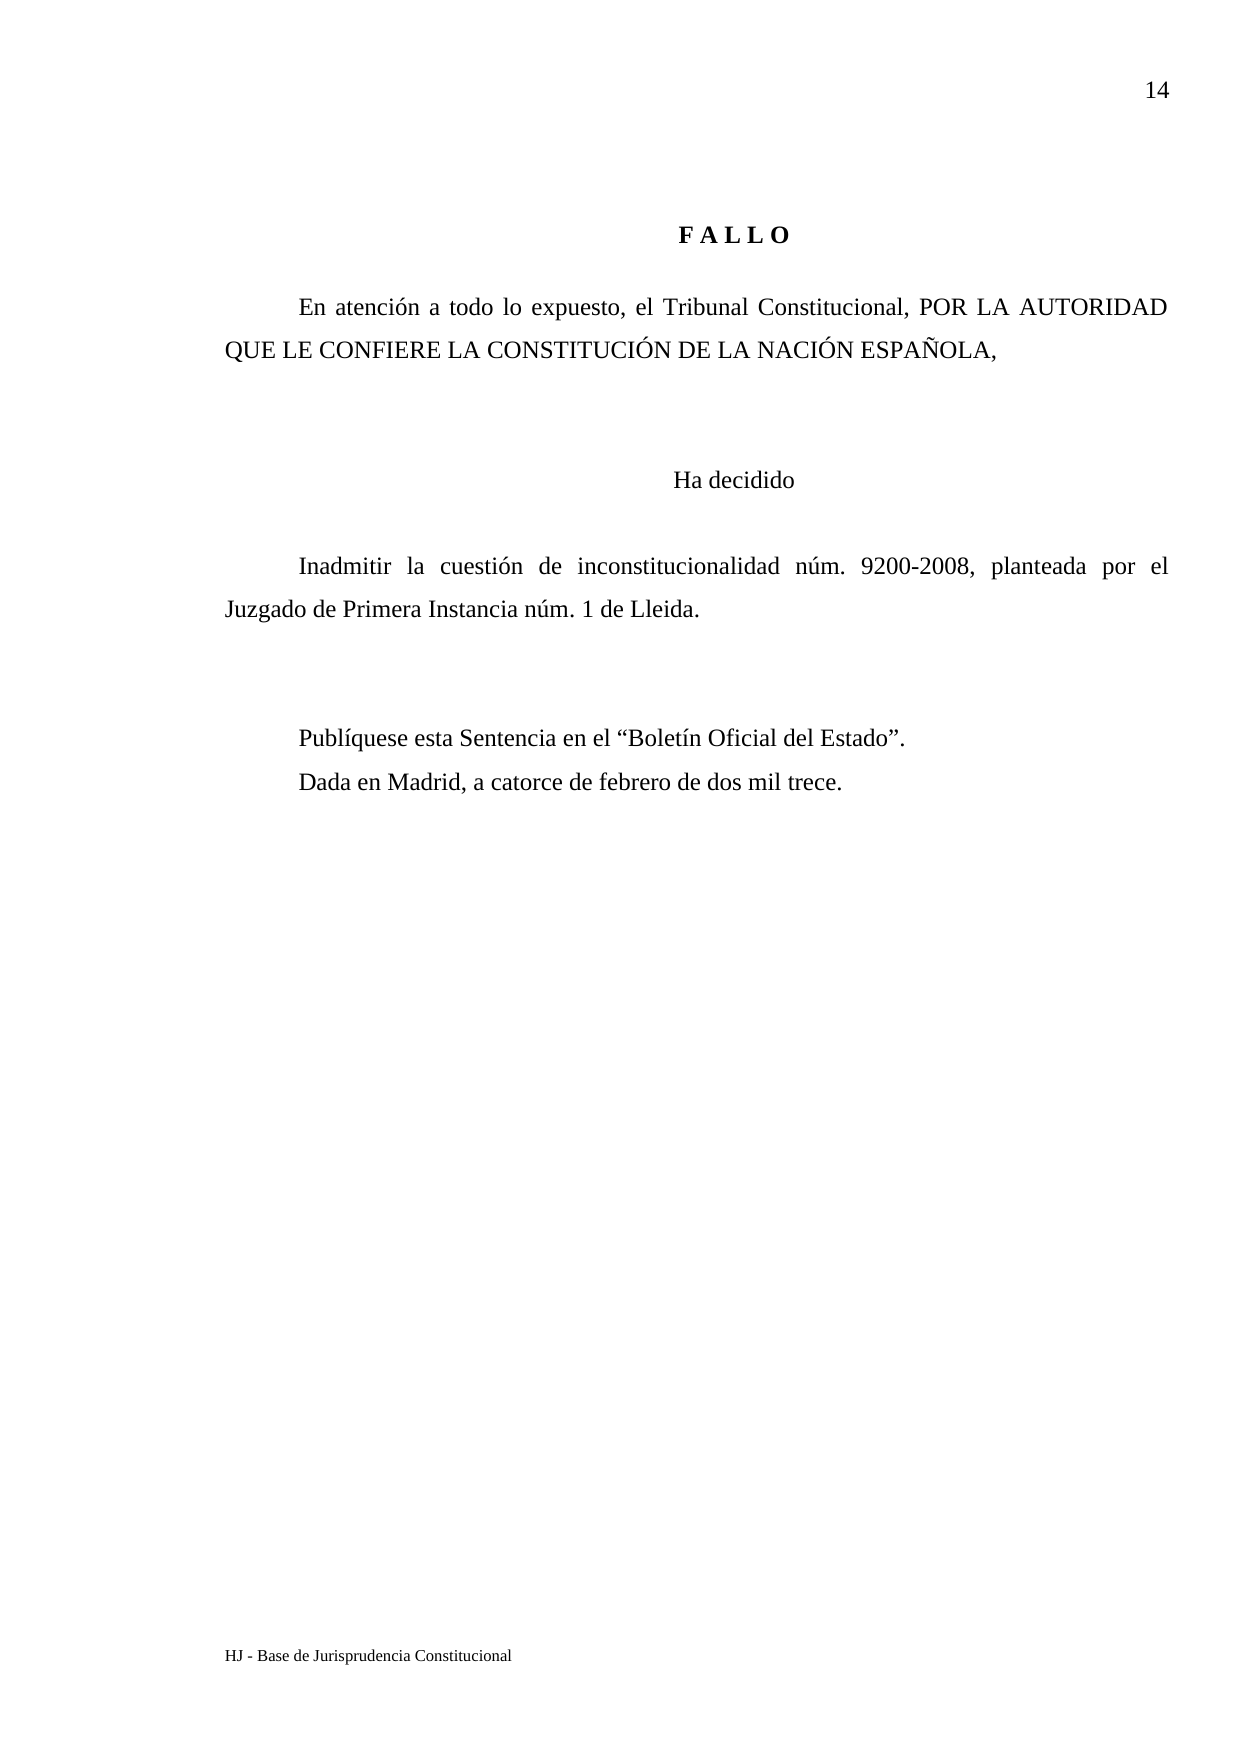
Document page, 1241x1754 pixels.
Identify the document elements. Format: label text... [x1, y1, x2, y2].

text Dada en Madrid, a catorce de febrero de dos mil trece. [224, 767, 1169, 795]
text Publíquese esta Sentencia en el “Boletín Oficial del Estado”. [224, 723, 1169, 752]
subtitle F A L L O [224, 220, 1169, 249]
text Inadmitir la cuestión de inconstitucionalidad núm. 9200-2008, planteada por el Juzgado de Primera Instancia núm. 1 de Lleida. [224, 551, 1169, 623]
text En atención a todo lo expuesto, el Tribunal Constitucional, POR LA AUTORIDAD QUE LE CONFIERE LA CONSTITUCIÓN DE LA NACIÓN ESPAÑOLA, [224, 292, 1169, 364]
text Ha decidido [224, 465, 1169, 493]
